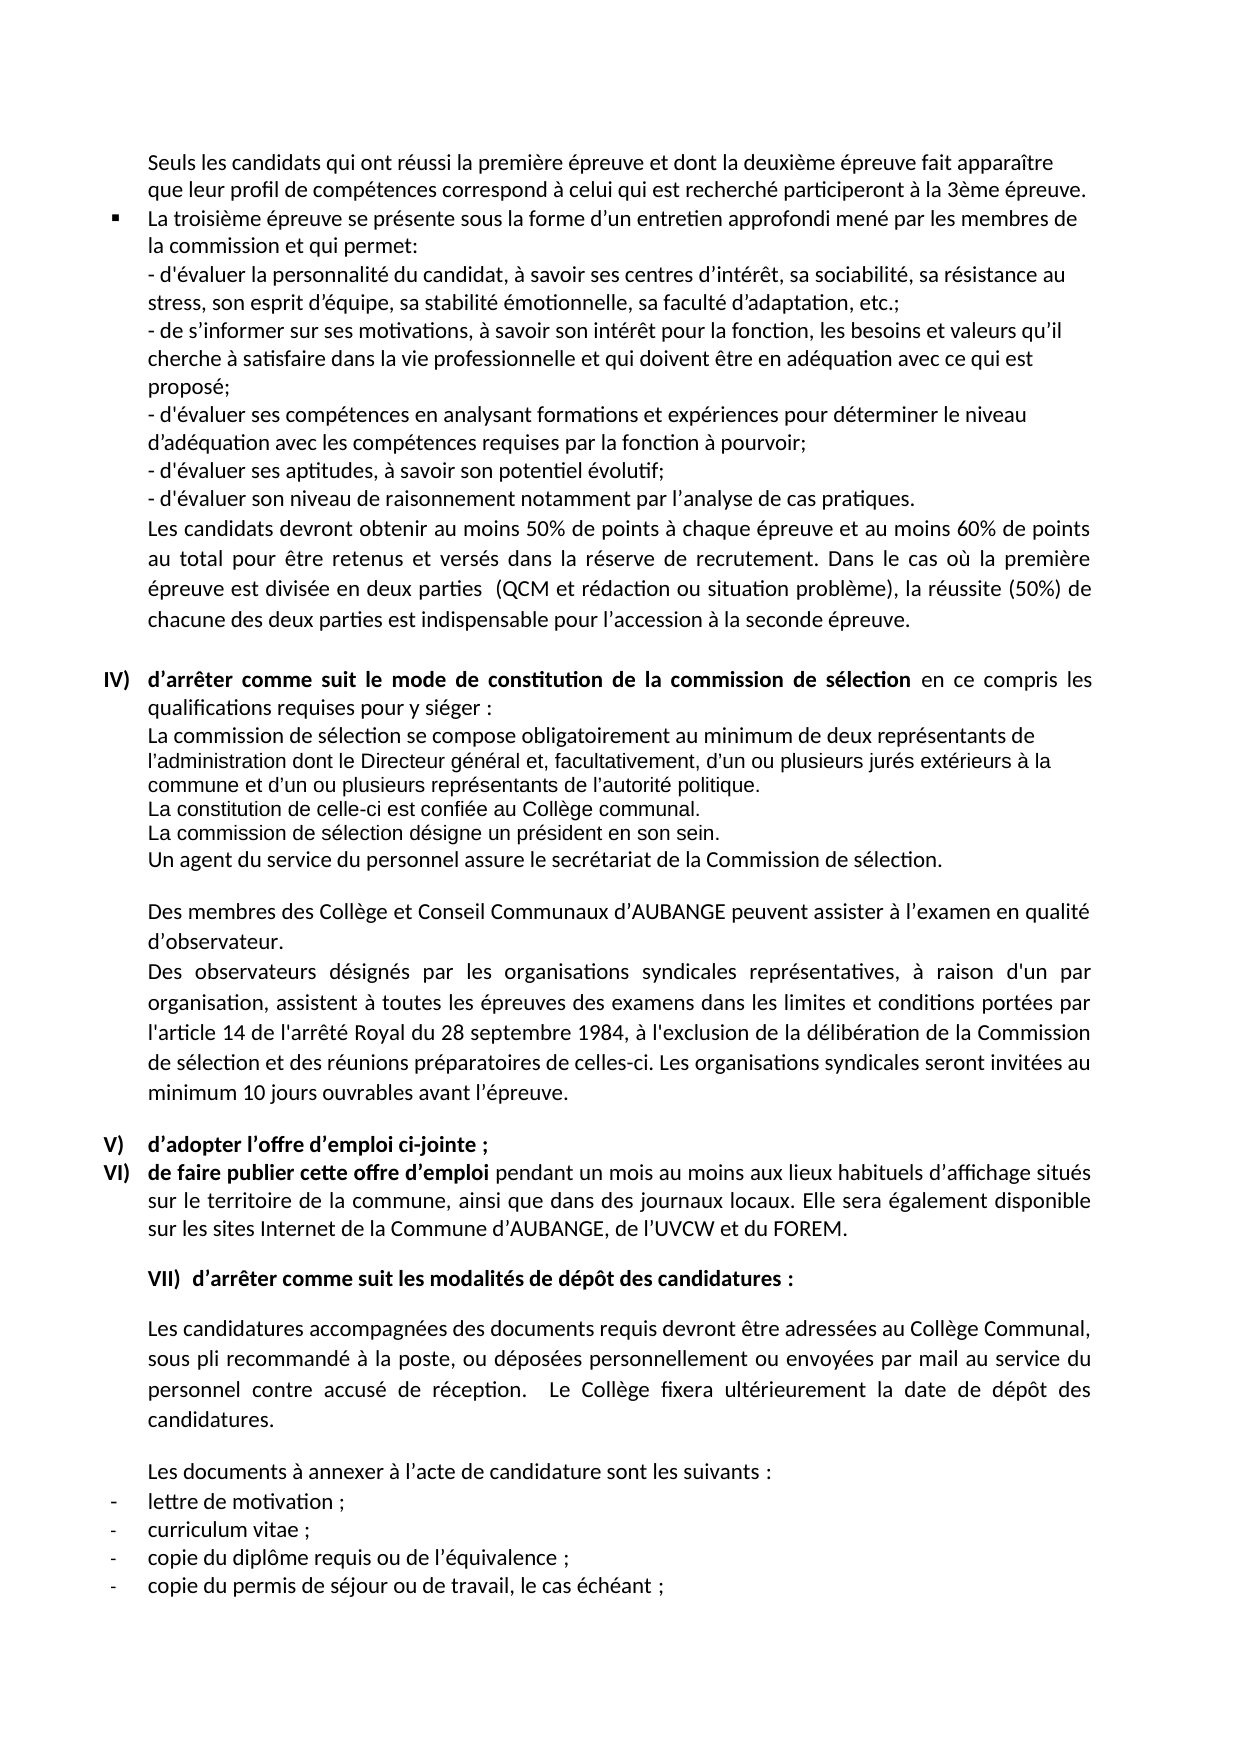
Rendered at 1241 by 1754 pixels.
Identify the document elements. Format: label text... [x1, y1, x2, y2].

text - d'évaluer ses aptitudes, à savoir son potentiel évolutif; [148, 456, 1093, 484]
text Les candidatures accompagnées des documents requis devront être adressées au Collège Communal, sous pli recommandé à la poste, ou déposées personnellement ou envoyées par mail au service du personnel contre accusé de réception. Le Collège fixera ultérieurement la date de dépôt des candidatures. [148, 1314, 1093, 1433]
list La troisième épreuve se présente sous la forme d’un entretien approfondi mené par les membres de la commission et qui permet: [110, 204, 1093, 260]
text Les candidats devront obtenir au moins 50% de points à chaque épreuve et au moins 60% de points au total pour être retenus et versés dans la réserve de recrutement. Dans le cas où la première épreuve est divisée en deux parties (QCM et rédaction ou situation problème), la réussite (50%) de chacune des deux parties est indispensable pour l’accession à la seconde épreuve. [148, 514, 1093, 633]
text La commission de sélection désigne un président en son sein. [148, 821, 1093, 845]
text - d'évaluer ses compétences en analysant formations et expériences pour déterminer le niveau d’adéquation avec les compétences requises par la fonction à pourvoir; [148, 400, 1093, 456]
text - d'évaluer la personnalité du candidat, à savoir ses centres d’intérêt, sa sociabilité, sa résistance au stress, son esprit d’équipe, sa stabilité émotionnelle, sa faculté d’adaptation, etc.; [148, 260, 1093, 316]
list copie du permis de séjour ou de travail, le cas échéant ; [110, 1571, 1093, 1599]
list lettre de motivation ; [110, 1487, 1093, 1515]
list d’arrêter comme suit les modalités de dépôt des candidatures : [148, 1264, 1093, 1292]
list d’adopter l’offre d’emploi ci-jointe ; [103, 1130, 1093, 1158]
list curriculum vitae ; [110, 1515, 1093, 1543]
text La constitution de celle-ci est confiée au Collège communal. [148, 797, 1093, 821]
text Un agent du service du personnel assure le secrétariat de la Commission de sélection. [148, 845, 1093, 873]
text Les documents à annexer à l’acte de candidature sont les suivants : [103, 1457, 1093, 1485]
list d’arrêter comme suit le mode de constitution de la commission de sélection en ce compris les qualifications requises pour y siéger : [103, 665, 1093, 721]
text La commission de sélection se compose obligatoirement au minimum de deux représentants de l’administration dont le Directeur général et, facultativement, d’un ou plusieurs jurés extérieurs à la commune et d’un ou plusieurs représentants de l’autorité politique. [148, 721, 1093, 797]
list copie du diplôme requis ou de l’équivalence ; [110, 1543, 1093, 1571]
text Seuls les candidats qui ont réussi la première épreuve et dont la deuxième épreuve fait apparaître que leur profil de compétences correspond à celui qui est recherché participeront à la 3ème épreuve. [148, 148, 1093, 204]
text - d'évaluer son niveau de raisonnement notamment par l’analyse de cas pratiques. [148, 484, 1093, 512]
text Des membres des Collège et Conseil Communaux d’AUBANGE peuvent assister à l’examen en qualité d’observateur. [148, 897, 1093, 955]
text - de s’informer sur ses motivations, à savoir son intérêt pour la fonction, les besoins et valeurs qu’il cherche à satisfaire dans la vie professionnelle et qui doivent être en adéquation avec ce qui est proposé; [148, 316, 1093, 400]
text Des observateurs désignés par les organisations syndicales représentatives, à raison d'un par organisation, assistent à toutes les épreuves des examens dans les limites et conditions portées par l'article 14 de l'arrêté Royal du 28 septembre 1984, à l'exclusion de la délibération de la Commission de sélection et des réunions préparatoires de celles-ci. Les organisations syndicales seront invitées au minimum 10 jours ouvrables avant l’épreuve. [148, 957, 1093, 1106]
list de faire publier cette offre d’emploi pendant un mois au moins aux lieux habituels d’affichage situés sur le territoire de la commune, ainsi que dans des journaux locaux. Elle sera également disponible sur les sites Internet de la Commune d’AUBANGE, de l’UVCW et du FOREM. [103, 1158, 1093, 1242]
